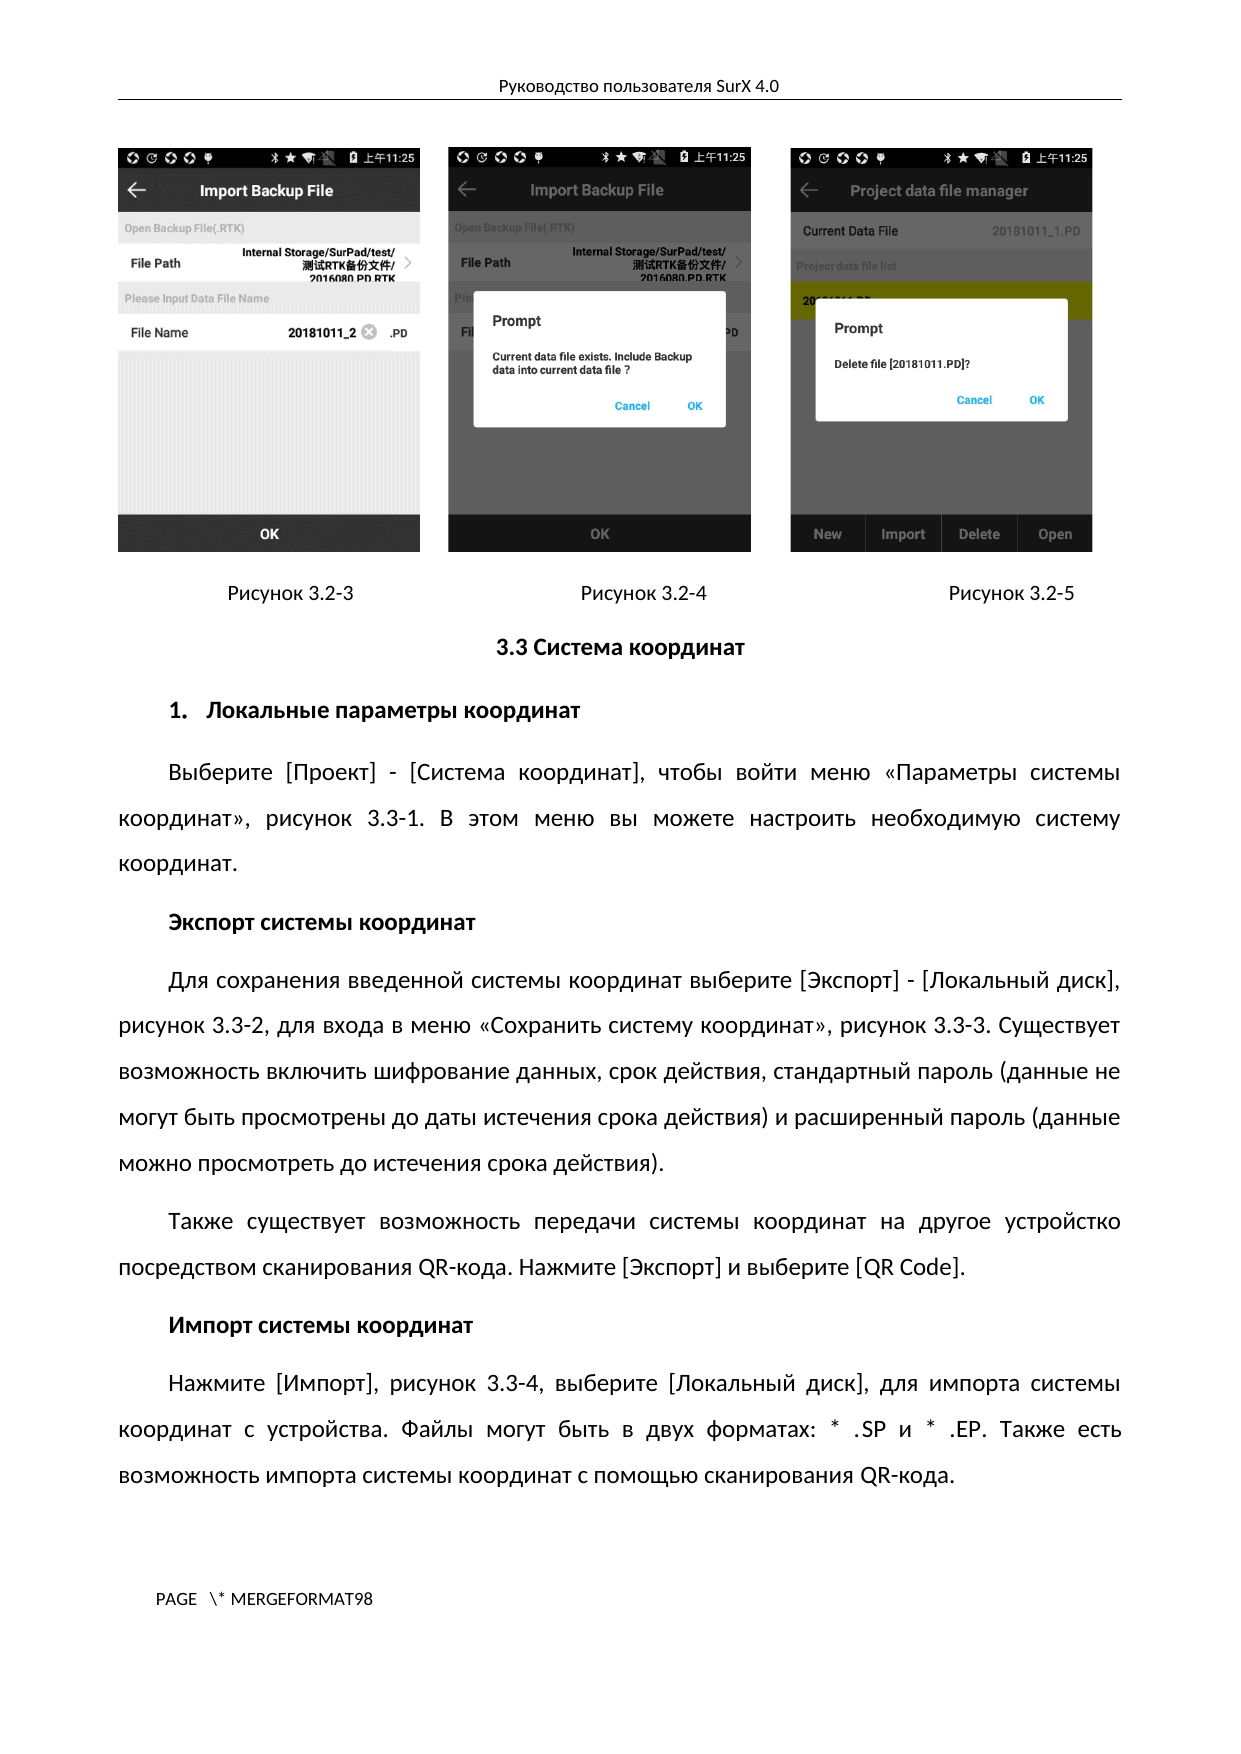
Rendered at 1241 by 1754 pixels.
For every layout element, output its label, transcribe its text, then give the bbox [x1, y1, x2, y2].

text Экспорт системы координат [118, 906, 1122, 936]
text Выберите [Проект] - [Система координат], чтобы войти меню «Параметры системы координат», рисунок 3.3-1. В этом меню вы можете настроить необходимую систему координат. [118, 756, 1122, 878]
picture [118, 148, 420, 552]
text Также существует возможность передачи системы координат на другое устройстко посредством сканирования QR-кода. Нажмите [Экспорт] и выберите [QR Code]. [118, 1205, 1122, 1281]
text Нажмите [Импорт], рисунок 3.3-4, выберите [Локальный диск], для импорта системы координат с устройства. Файлы могут быть в двух форматах: * .SP и * .EP. Также есть возможность импорта системы координат с помощью сканирования QR-кода. [118, 1367, 1122, 1489]
text 1．Локальные параметры координат [118, 690, 1122, 726]
text Рисунок 3.2-3 Рисунок 3.2-4 Рисунок 3.2-5 [118, 579, 1122, 606]
text Импорт системы координат [118, 1309, 1122, 1339]
text Для сохранения введенной системы координат выберите [Экспорт] - [Локальный диск], рисунок 3.3-2, для входа в меню «Сохранить систему координат», рисунок 3.3-3. Существует возможность включить шифрование данных, срок действия, стандартный пароль (данные не могут быть просмотрены до даты истечения срока действия) и расширенный пароль (данные можно просмотреть до истечения срока действия). [118, 964, 1122, 1177]
picture [790, 148, 1093, 552]
subtitle 3.3 Система координат [118, 631, 1122, 662]
picture [448, 147, 751, 552]
